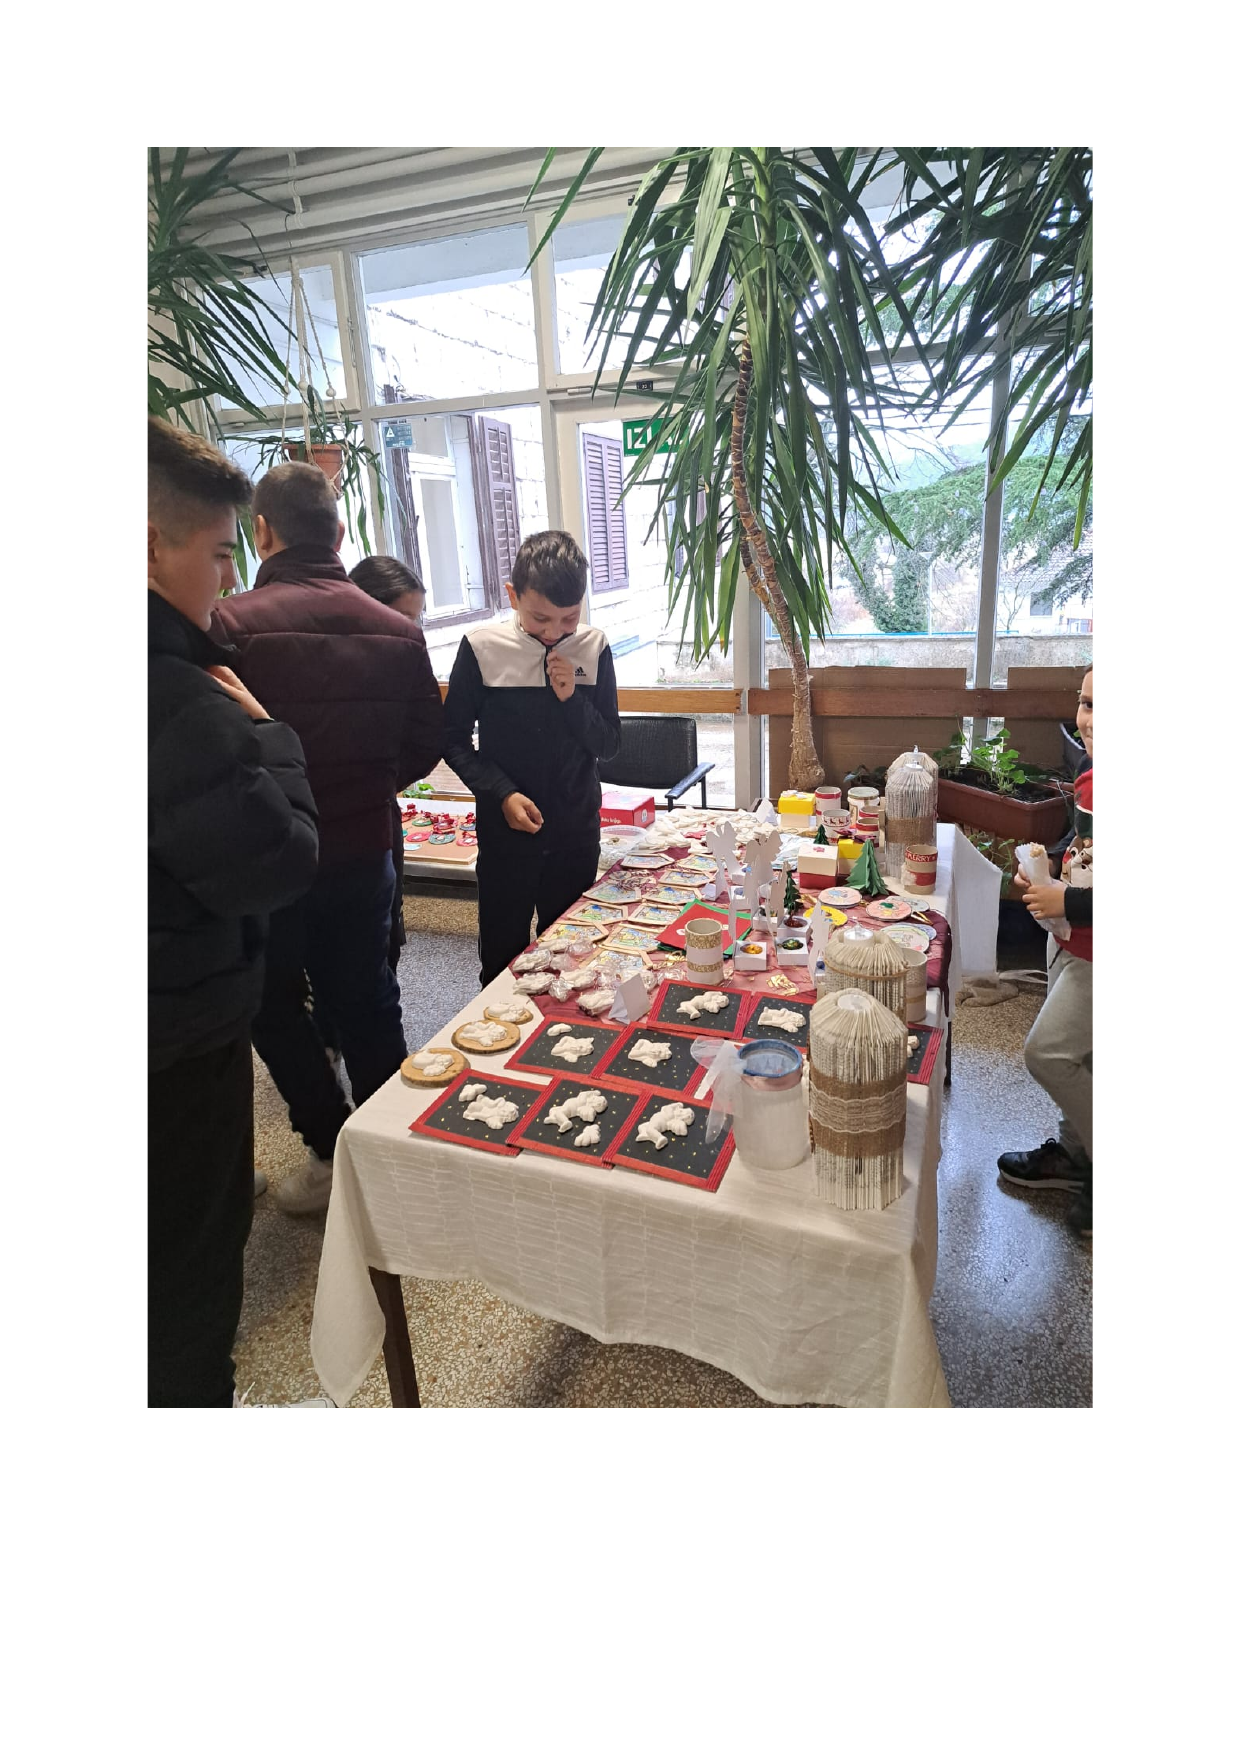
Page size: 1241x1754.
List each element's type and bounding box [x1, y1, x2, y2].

picture [147, 147, 1093, 1408]
